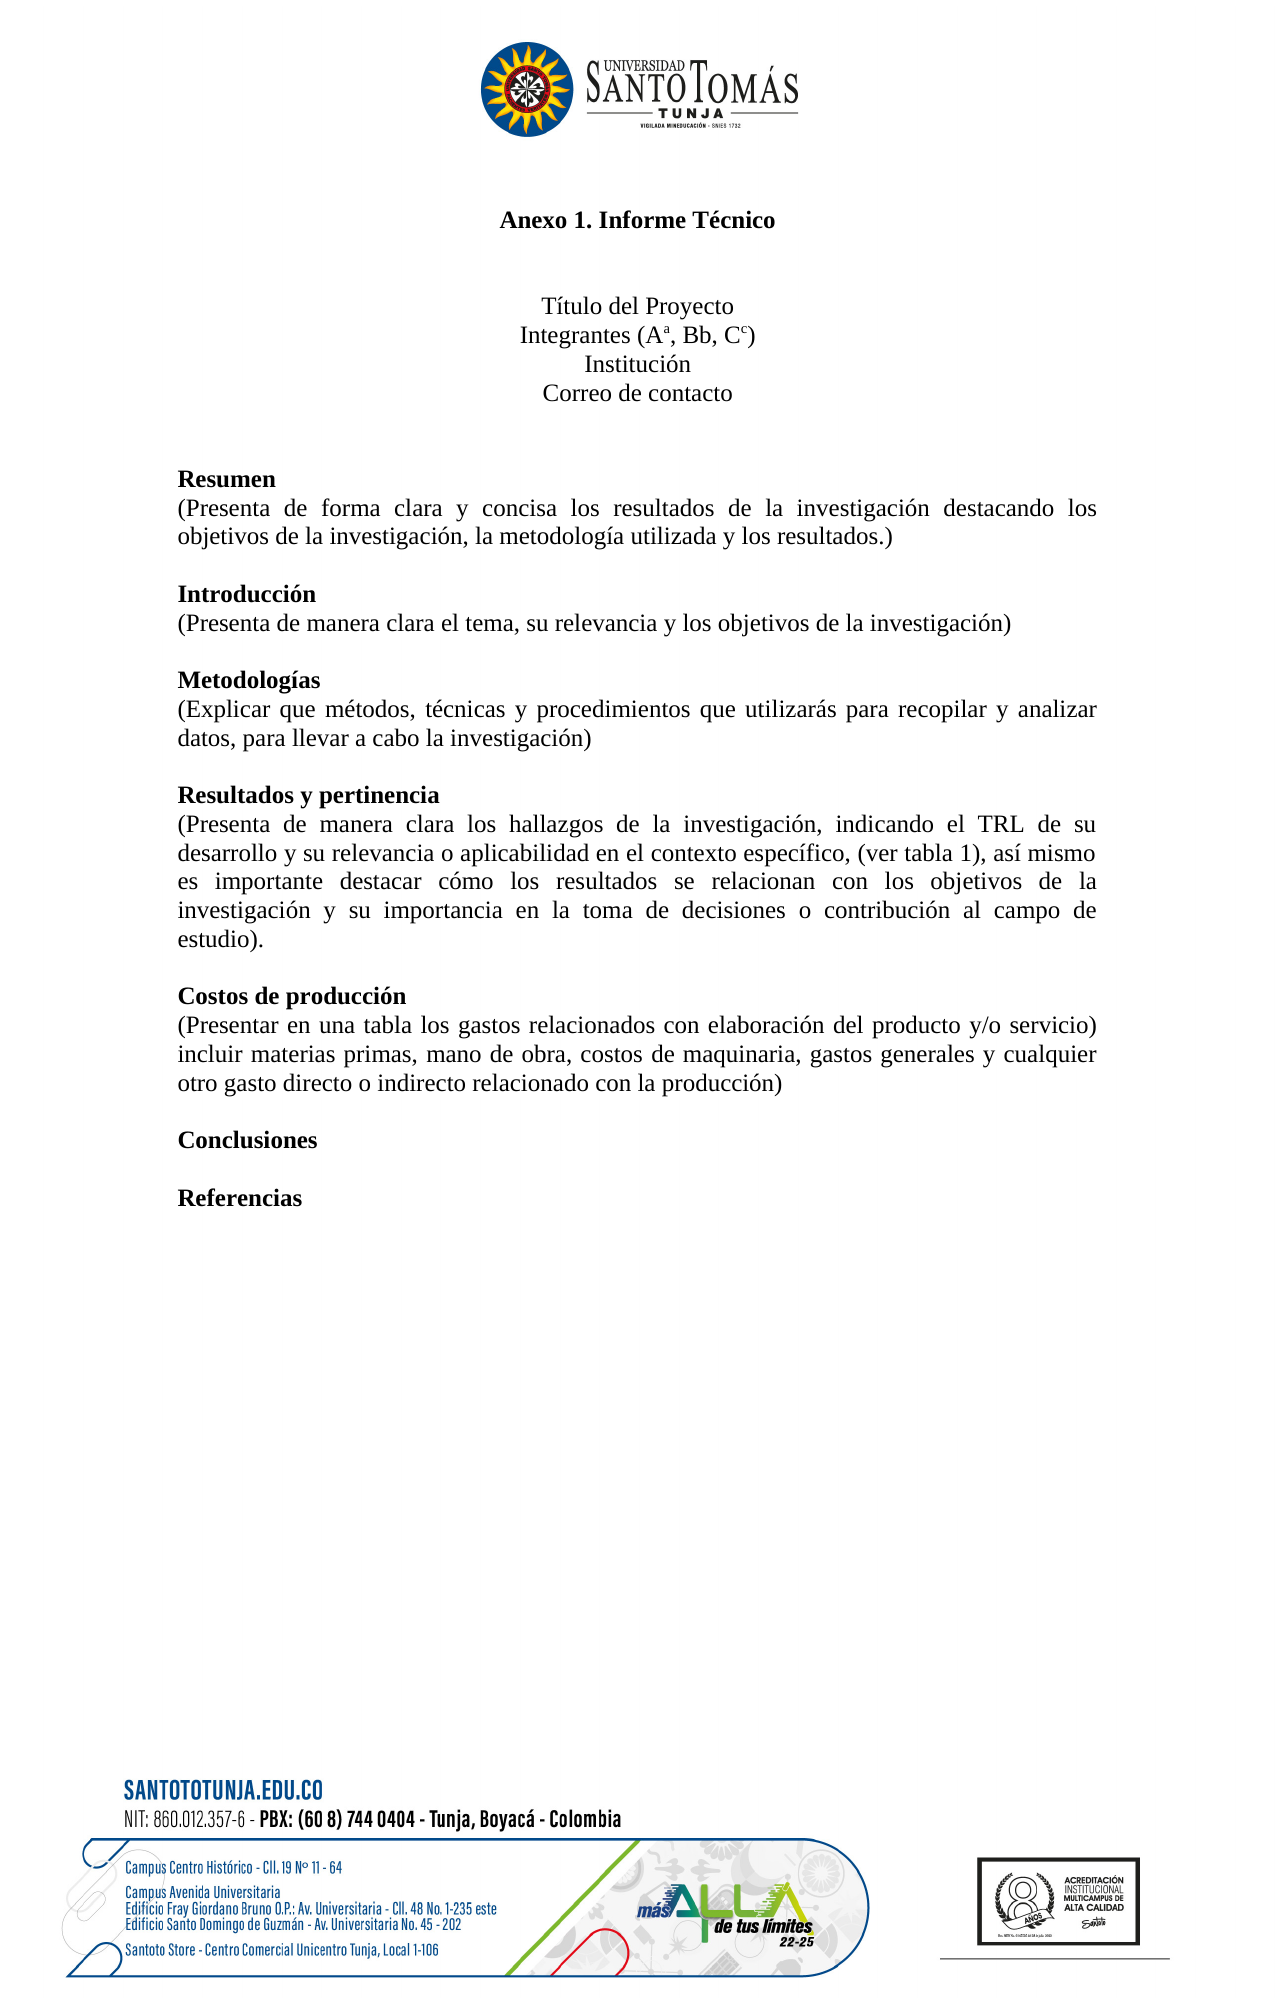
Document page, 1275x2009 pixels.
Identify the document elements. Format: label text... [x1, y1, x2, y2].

text (Explicar que métodos, técnicas y procedimientos que utilizarás para recopilar y analizar datos, para llevar a cabo la investigación) [177, 694, 1098, 751]
picture [4, 6, 1275, 1998]
text Referencias [177, 1183, 1098, 1211]
text Título del Proyecto [177, 291, 1098, 320]
text (Presenta de manera clara el tema, su relevancia y los objetivos de la investigación) [177, 608, 1098, 636]
text (Presenta de forma clara y concisa los resultados de la investigación destacando los objetivos de la investigación, la metodología utilizada y los resultados.) [177, 493, 1098, 550]
text Resultados y pertinencia [177, 780, 1098, 809]
text Anexo 1. Informe Técnico [177, 205, 1098, 234]
text Integrantes (Aa, Bb, Cc) [177, 320, 1098, 349]
text (Presentar en una tabla los gastos relacionados con elaboración del producto y/o servicio) incluir materias primas, mano de obra, costos de maquinaria, gastos generales y cualquier otro gasto directo o indirecto relacionado con la producción) [177, 1010, 1098, 1096]
text Resumen [177, 464, 1098, 493]
text Introducción [177, 579, 1098, 608]
text Metodologías [177, 665, 1098, 694]
text Costos de producción [177, 981, 1098, 1010]
text (Presenta de manera clara los hallazgos de la investigación, indicando el TRL de su desarrollo y su relevancia o aplicabilidad en el contexto específico, (ver tabla 1), así mismo es importante destacar cómo los resultados se relacionan con los objetivos de la investigación y su importancia en la toma de decisiones o contribución al campo de estudio). [177, 809, 1098, 953]
text Correo de contacto [177, 378, 1098, 406]
text Conclusiones [177, 1125, 1098, 1154]
text Institución [177, 349, 1098, 378]
